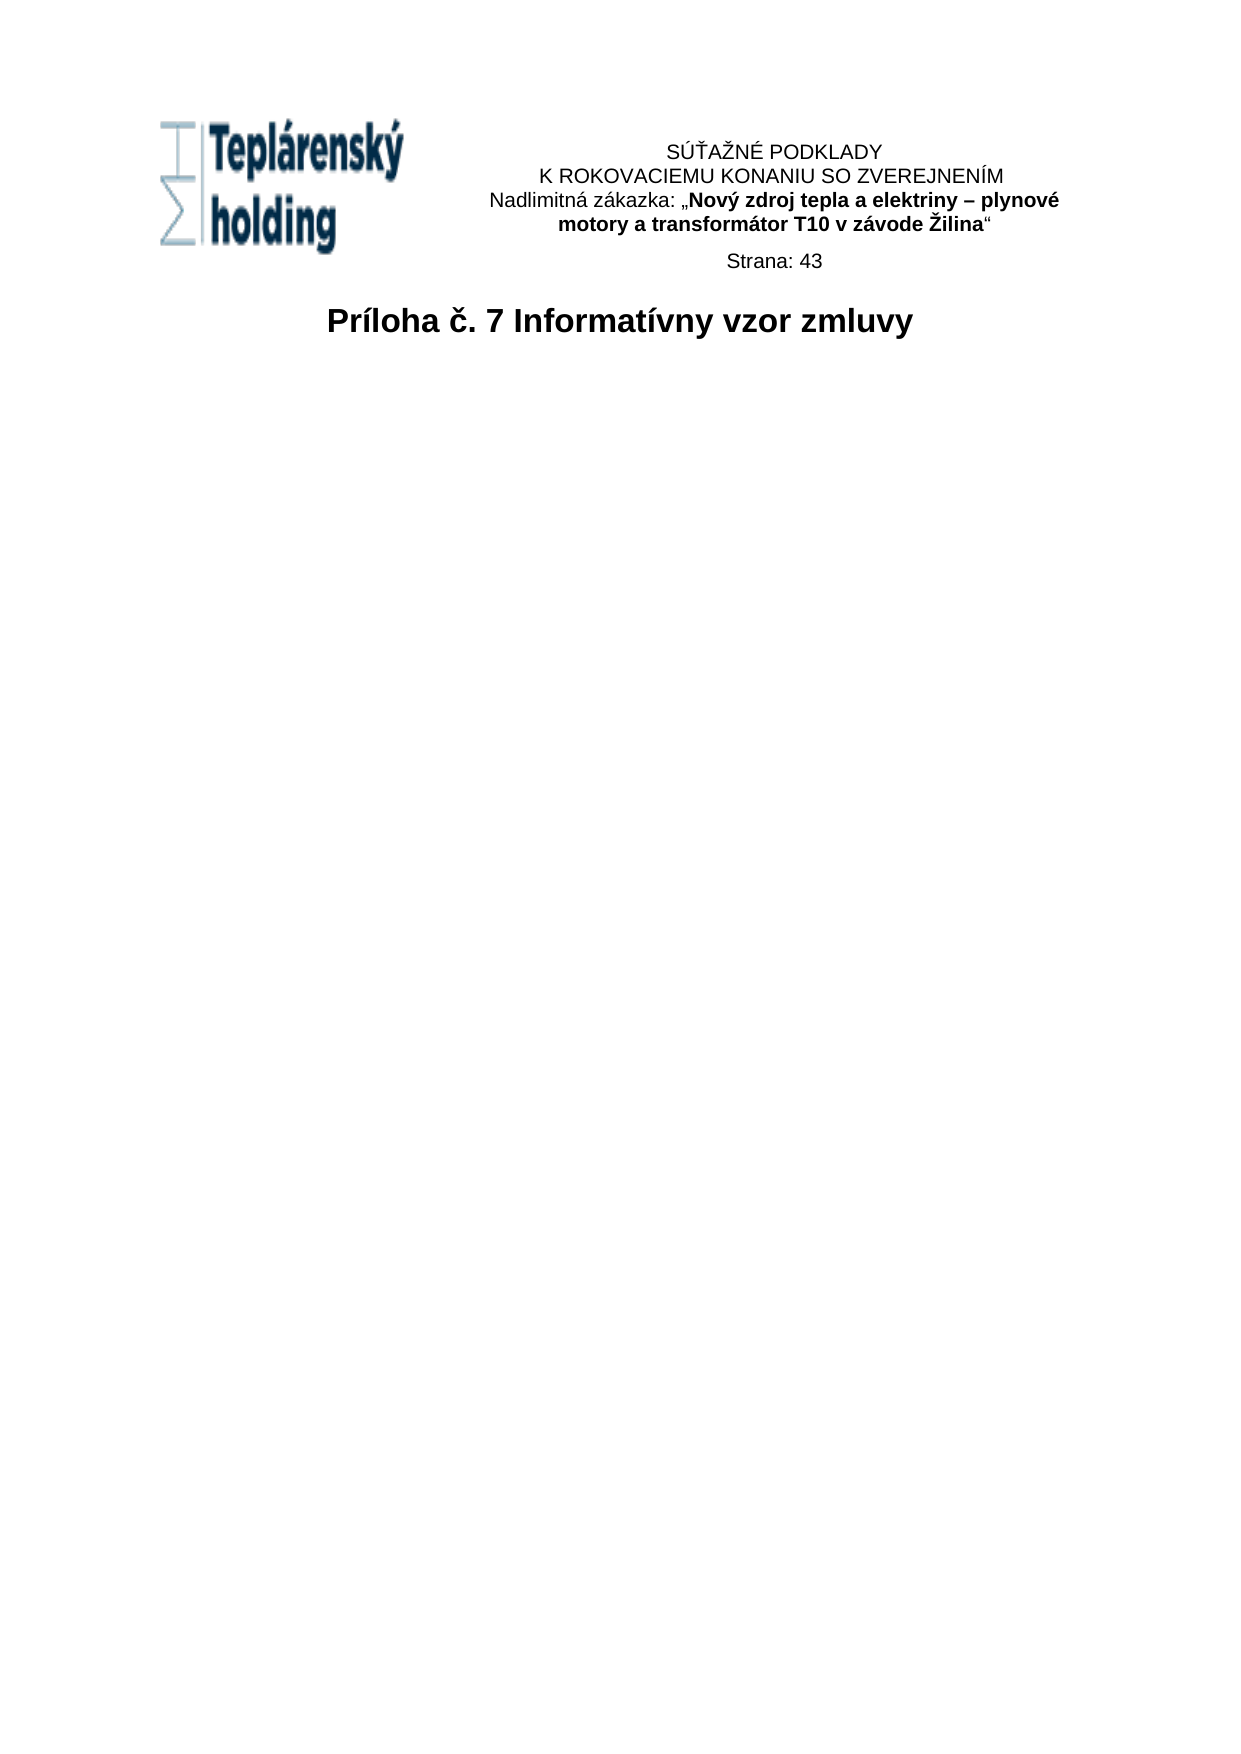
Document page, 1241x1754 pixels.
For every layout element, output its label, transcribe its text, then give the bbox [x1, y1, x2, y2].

picture [158, 102, 408, 261]
subtitle Príloha č. 7 Informatívny vzor zmluvy [148, 301, 1093, 340]
